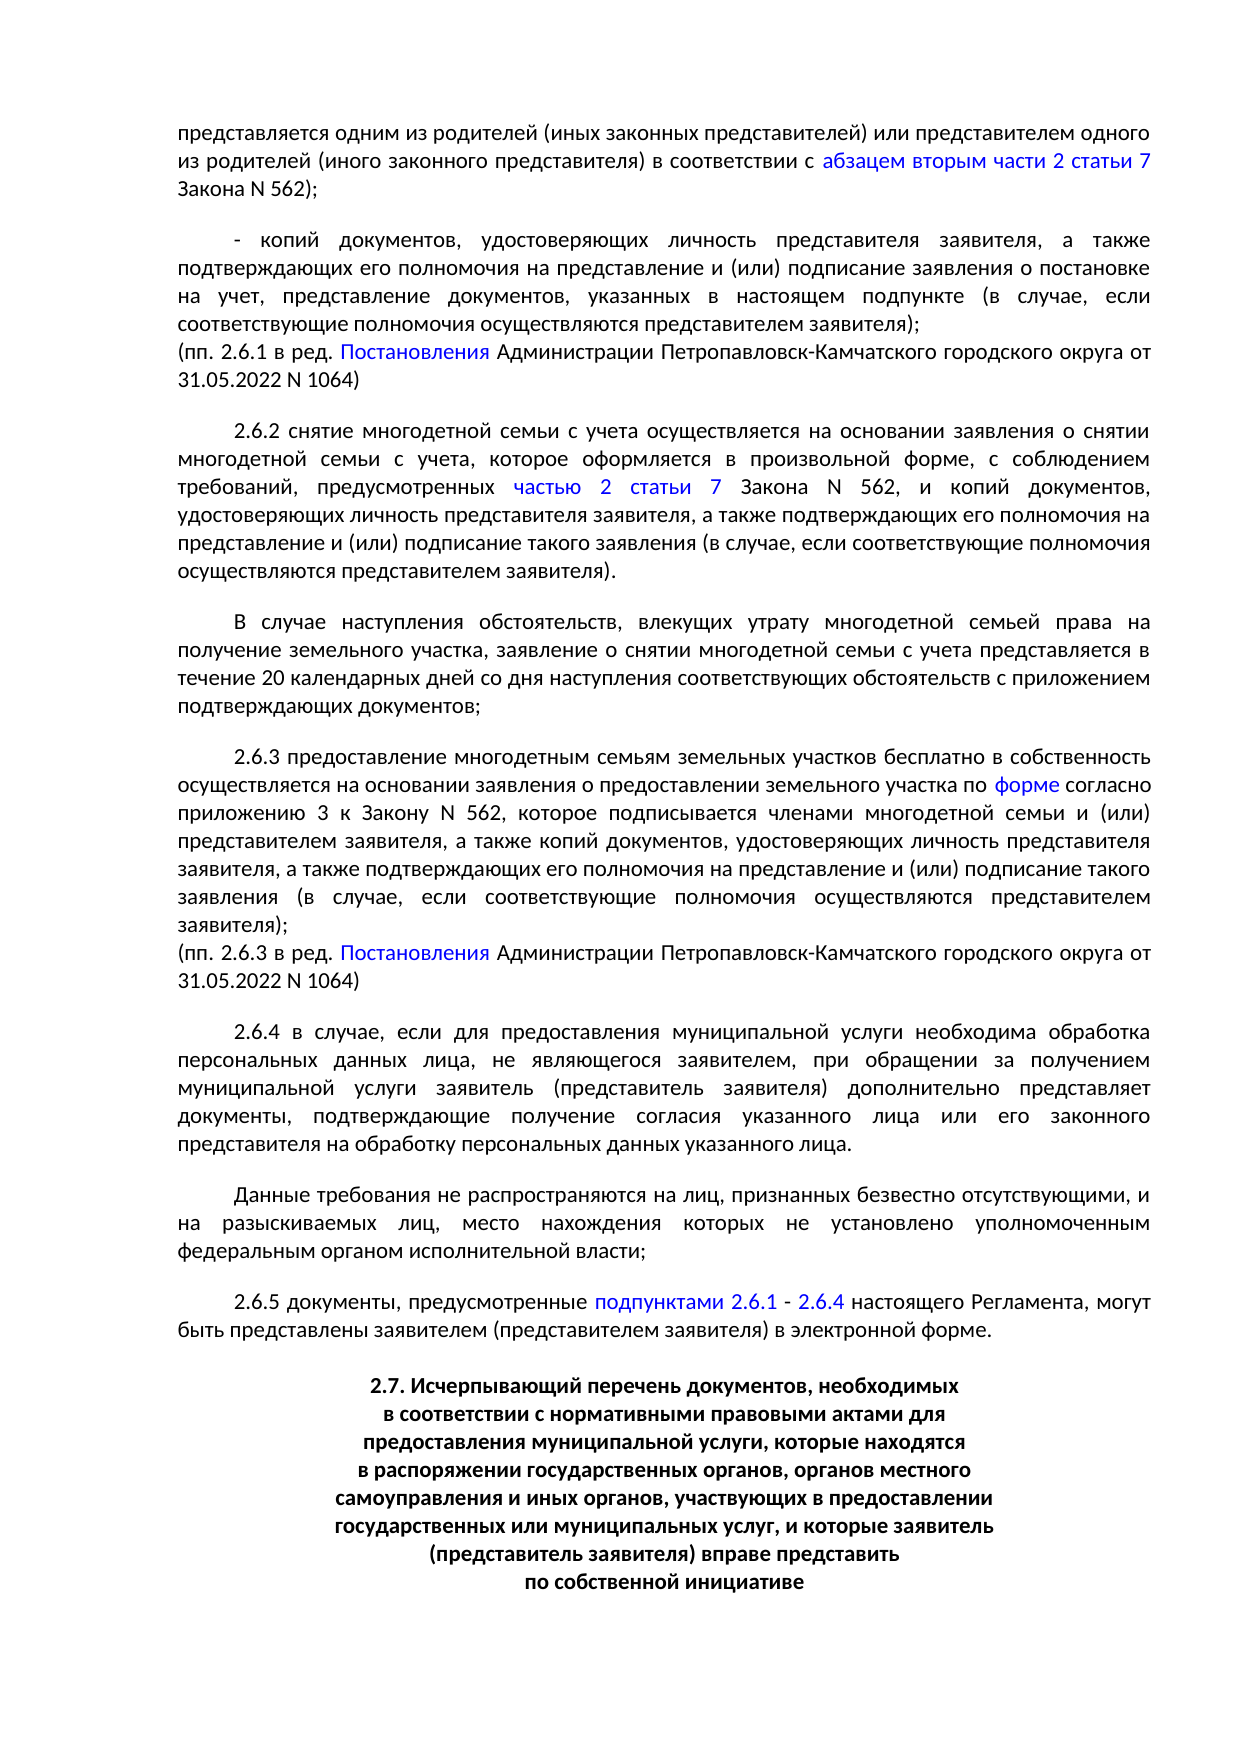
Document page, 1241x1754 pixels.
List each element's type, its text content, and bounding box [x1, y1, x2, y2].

title предоставления муниципальной услуги, которые находятся [177, 1427, 1152, 1455]
text - копий документов, удостоверяющих личность представителя заявителя, а также подтверждающих его полномочия на представление и (или) подписание заявления о постановке на учет, представление документов, указанных в настоящем подпункте (в случае, если соответствующие полномочия осуществляются представителем заявителя); [177, 225, 1152, 337]
text Данные требования не распространяются на лиц, признанных безвестно отсутствующими, и на разыскиваемых лиц, место нахождения которых не установлено уполномоченным федеральным органом исполнительной власти; [177, 1180, 1152, 1264]
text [177, 118, 1152, 202]
text (пп. 2.6.1 в ред. Постановления Администрации Петропавловск-Камчатского городского округа от 31.05.2022 N 1064) [177, 337, 1152, 393]
title в соответствии с нормативными правовыми актами для [177, 1399, 1152, 1427]
text 2.6.4 в случае, если для предоставления муниципальной услуги необходима обработка персональных данных лица, не являющегося заявителем, при обращении за получением муниципальной услуги заявитель (представитель заявителя) дополнительно представляет документы, подтверждающие получение согласия указанного лица или его законного представителя на обработку персональных данных указанного лица. [177, 1017, 1152, 1157]
text 2.6.5 документы, предусмотренные подпунктами 2.6.1 - 2.6.4 настоящего Регламента, могут быть представлены заявителем (представителем заявителя) в электронной форме. [177, 1287, 1152, 1343]
title (представитель заявителя) вправе представить [177, 1539, 1152, 1567]
text (пп. 2.6.3 в ред. Постановления Администрации Петропавловск-Камчатского городского округа от 31.05.2022 N 1064) [177, 938, 1152, 994]
text 2.6.3 предоставление многодетным семьям земельных участков бесплатно в собственность осуществляется на основании заявления о предоставлении земельного участка по форме согласно приложению 3 к Закону N 562, которое подписывается членами многодетной семьи и (или) представителем заявителя, а также копий документов, удостоверяющих личность представителя заявителя, а также подтверждающих его полномочия на представление и (или) подписание такого заявления (в случае, если соответствующие полномочия осуществляются представителем заявителя); [177, 742, 1152, 938]
text В случае наступления обстоятельств, влекущих утрату многодетной семьей права на получение земельного участка, заявление о снятии многодетной семьи с учета представляется в течение 20 календарных дней со дня наступления соответствующих обстоятельств с приложением подтверждающих документов; [177, 607, 1152, 719]
text 2.6.2 снятие многодетной семьи с учета осуществляется на основании заявления о снятии многодетной семьи с учета, которое оформляется в произвольной форме, с соблюдением требований, предусмотренных частью 2 статьи 7 Закона N 562, и копий документов, удостоверяющих личность представителя заявителя, а также подтверждающих его полномочия на представление и (или) подписание такого заявления (в случае, если соответствующие полномочия осуществляются представителем заявителя). [177, 416, 1152, 584]
title по собственной инициативе [177, 1567, 1152, 1596]
title 2.7. Исчерпывающий перечень документов, необходимых [177, 1371, 1152, 1399]
title государственных или муниципальных услуг, и которые заявитель [177, 1511, 1152, 1539]
title самоуправления и иных органов, участвующих в предоставлении [177, 1483, 1152, 1511]
title в распоряжении государственных органов, органов местного [177, 1455, 1152, 1483]
